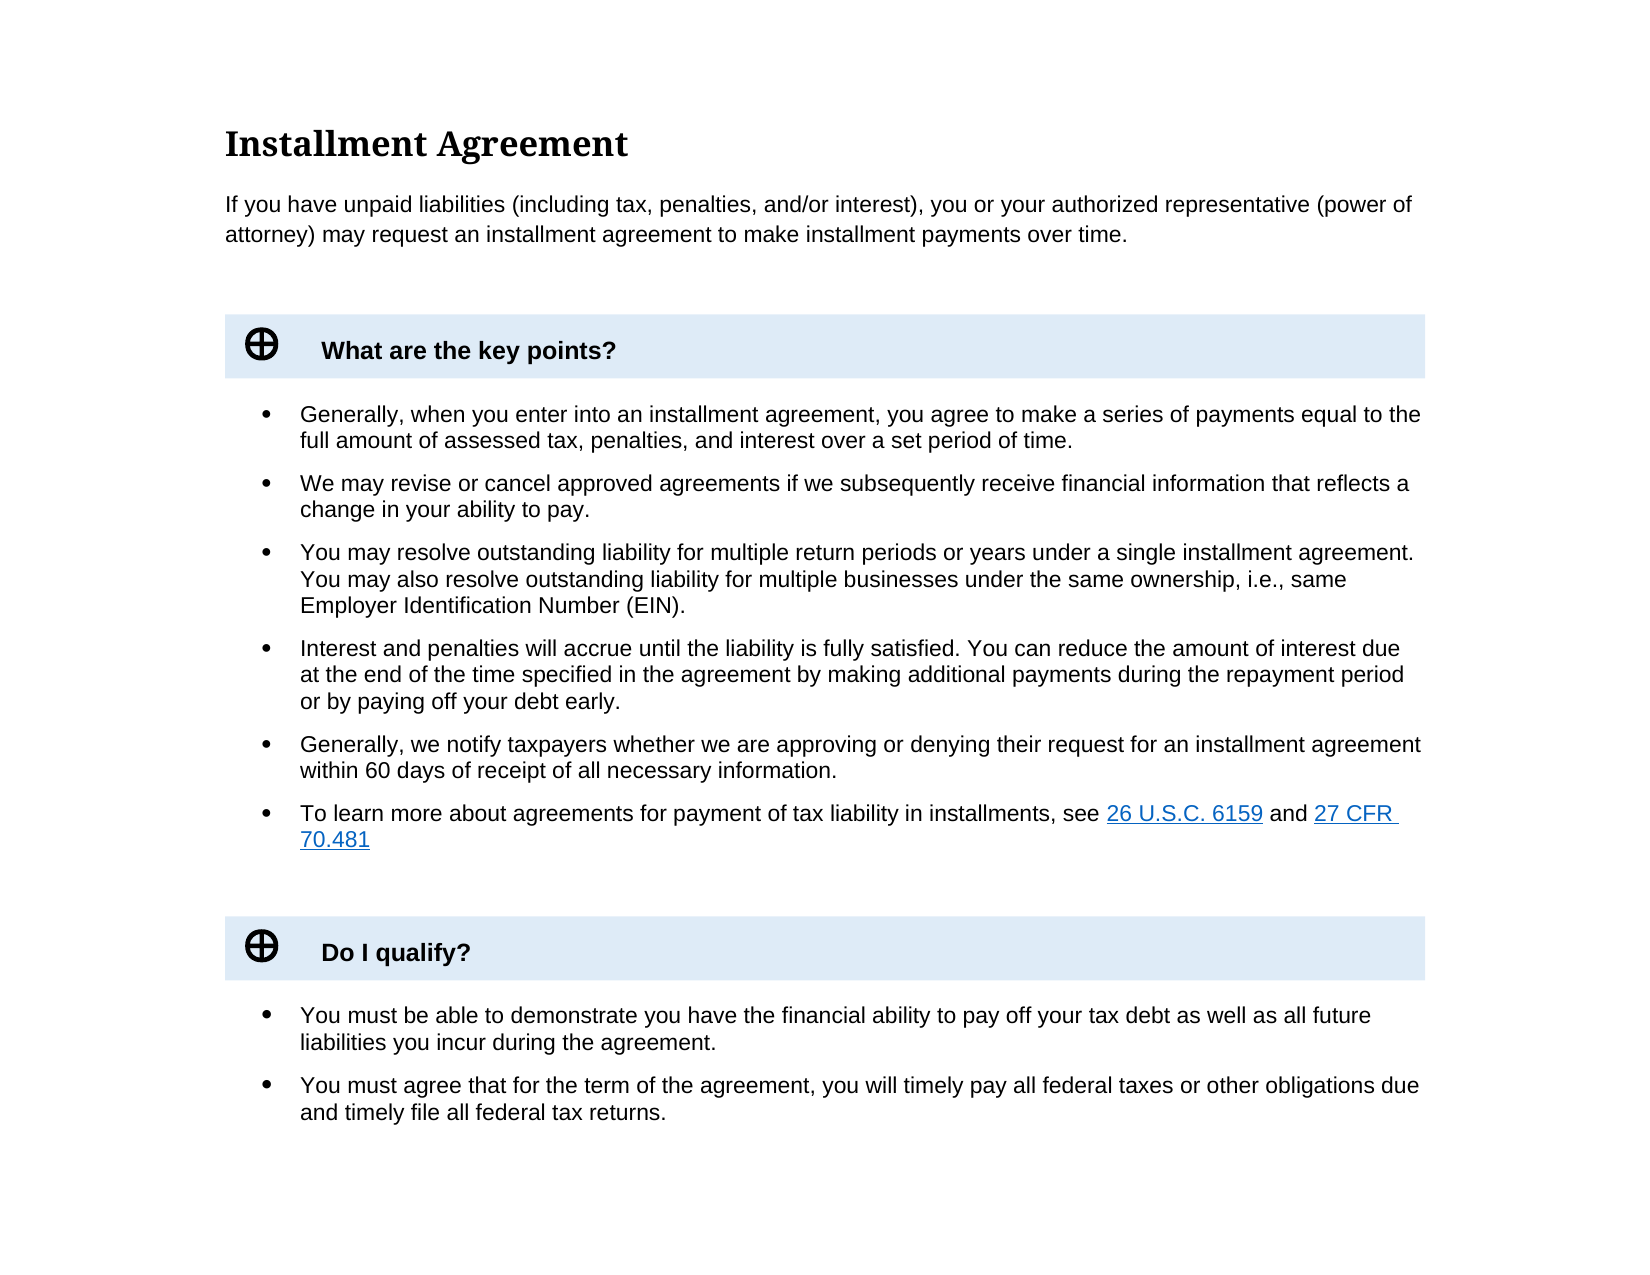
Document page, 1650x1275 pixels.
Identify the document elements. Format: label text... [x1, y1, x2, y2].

list You must agree that for the term of the agreement, you will timely pay all federal taxes or other obligations due and timely file all federal tax returns. [262, 1072, 1425, 1126]
list You must be able to demonstrate you have the financial ability to pay off your tax debt as well as all future liabilities you incur during the agreement. [262, 1002, 1425, 1056]
list We may revise or cancel approved agreements if we subsequently receive financial information that reflects a change in your ability to pay. [262, 470, 1425, 523]
list To learn more about agreements for payment of tax liability in installments, see 26 U.S.C. 6159 and 27 CFR 70.481 [262, 800, 1425, 853]
list Generally, we notify taxpayers whether we are approving or denying their request for an installment agreement within 60 days of receipt of all necessary information. [262, 731, 1425, 783]
text Installment Agreement [225, 120, 1425, 167]
list You may resolve outstanding liability for multiple return periods or years under a single installment agreement. You may also resolve outstanding liability for multiple businesses under the same ownership, i.e., same Employer Identification Number (EIN). [262, 539, 1425, 618]
list Generally, when you enter into an installment agreement, you agree to make a series of payments equal to the full amount of assessed tax, penalties, and interest over a set period of time. [262, 401, 1425, 453]
text If you have unpaid liabilities (including tax, penalties, and/or interest), you or your authorized representative (power of attorney) may request an installment agreement to make installment payments over time. [225, 191, 1425, 247]
list Interest and penalties will accrue until the liability is fully satisfied. You can reduce the amount of interest due at the end of the time specified in the agreement by making additional payments during the repayment period or by paying off your debt early. [262, 635, 1425, 714]
